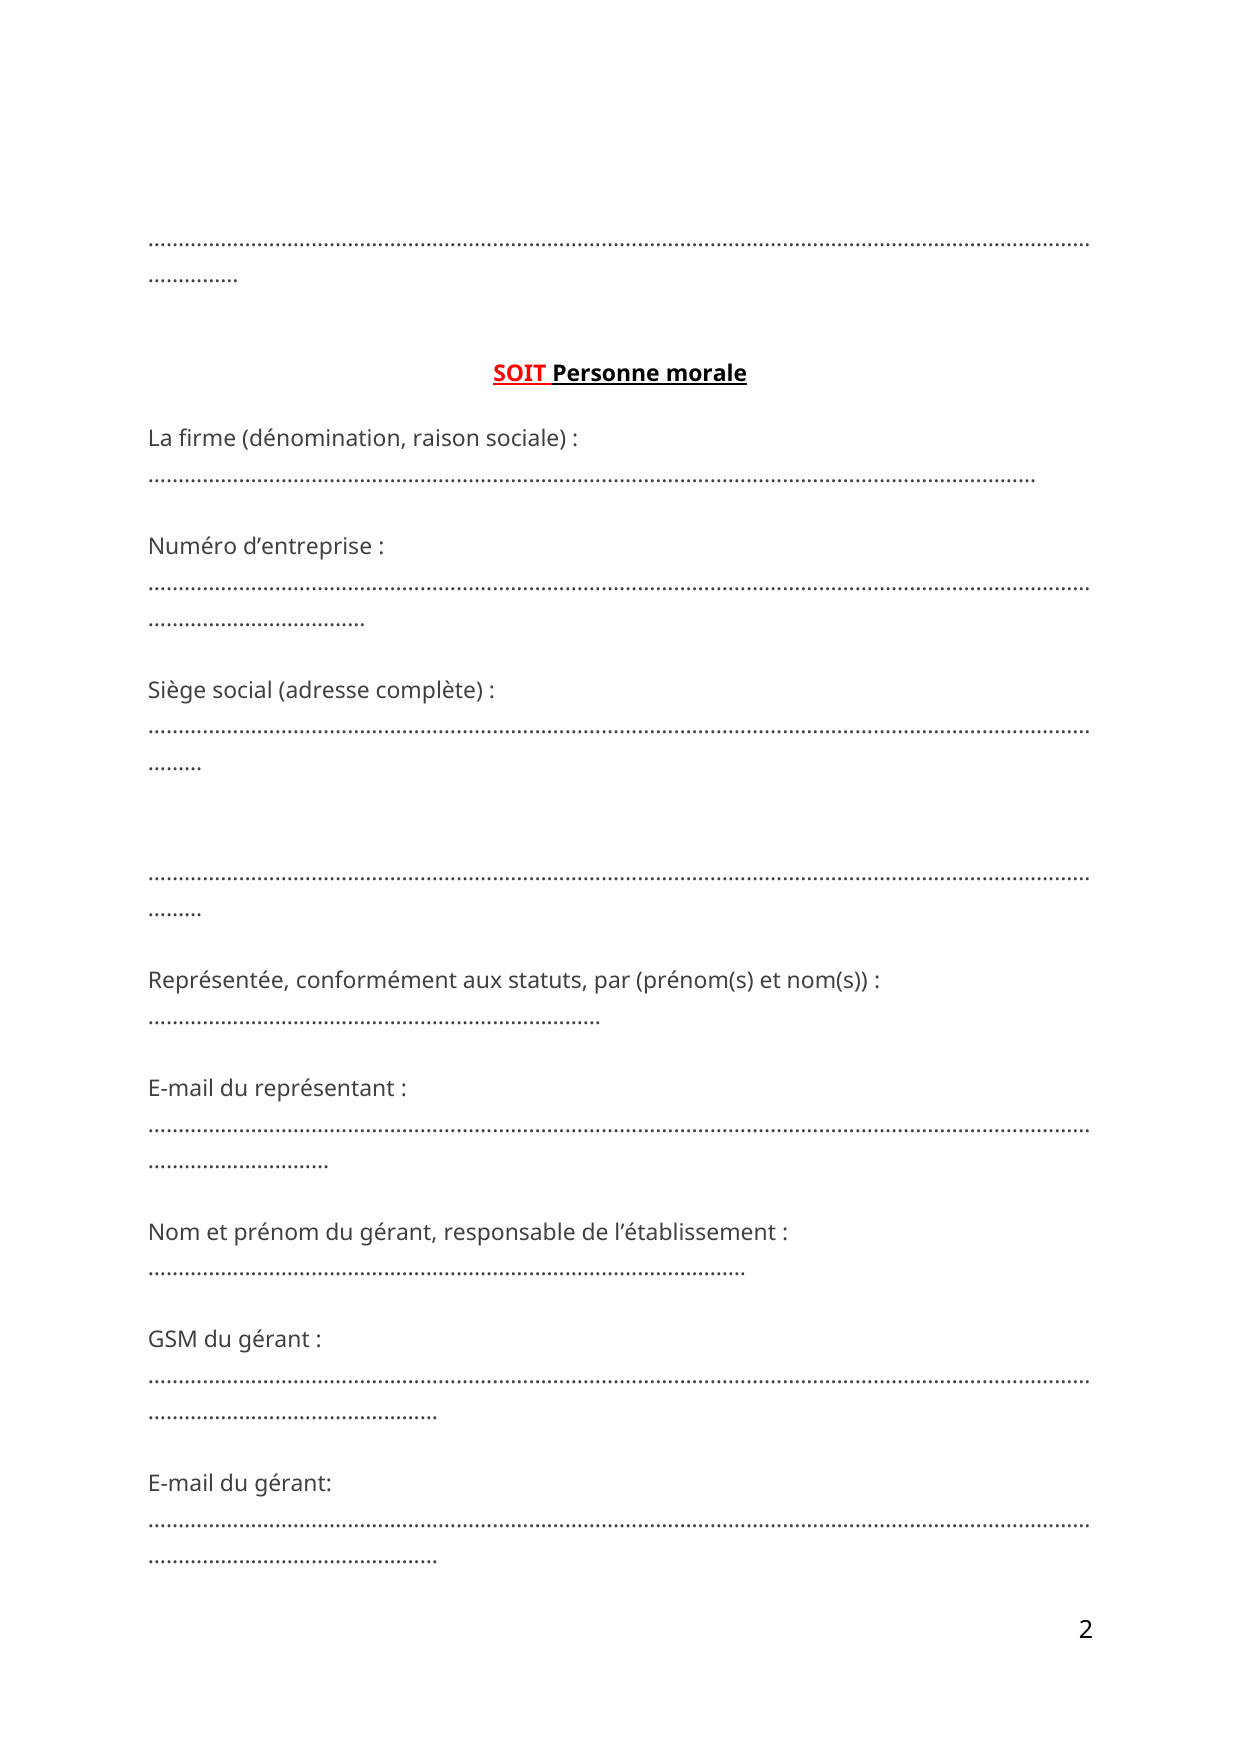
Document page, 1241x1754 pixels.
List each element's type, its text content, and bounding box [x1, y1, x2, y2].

text SOIT Personne morale [148, 357, 1093, 422]
text GSM du gérant : …………………………………………………………………………………………………………………………………………………………………………………… [148, 1323, 1093, 1426]
text Siège social (adresse complète) : ………………………………………………………………………………………………………………………………………………… [148, 673, 1093, 777]
text ………………………………………………………………………………………………………………………………………………… [148, 817, 1093, 923]
text ……………………………………………………………………………………………………………………………………………………… [148, 183, 1093, 289]
text Numéro d’entreprise : ………………………………………………………………………………………………………………………………………………………………………… [148, 530, 1093, 633]
text Nom et prénom du gérant, responsable de l’établissement : ……………………………………………………………………………………… [148, 1215, 1093, 1283]
text Représentée, conformément aux statuts, par (prénom(s) et nom(s)) : ………………………………………………………………… [148, 964, 1093, 1031]
text E-mail du représentant : …………………………………………………………………………………………………………………………………………………………………… [148, 1072, 1093, 1175]
text E-mail du gérant: …………………………………………………………………………………………………………………………………………………………………………………… [148, 1431, 1093, 1570]
text La firme (dénomination, raison sociale) : ………………………………………………………………………………………………………………………………… [148, 422, 1093, 489]
